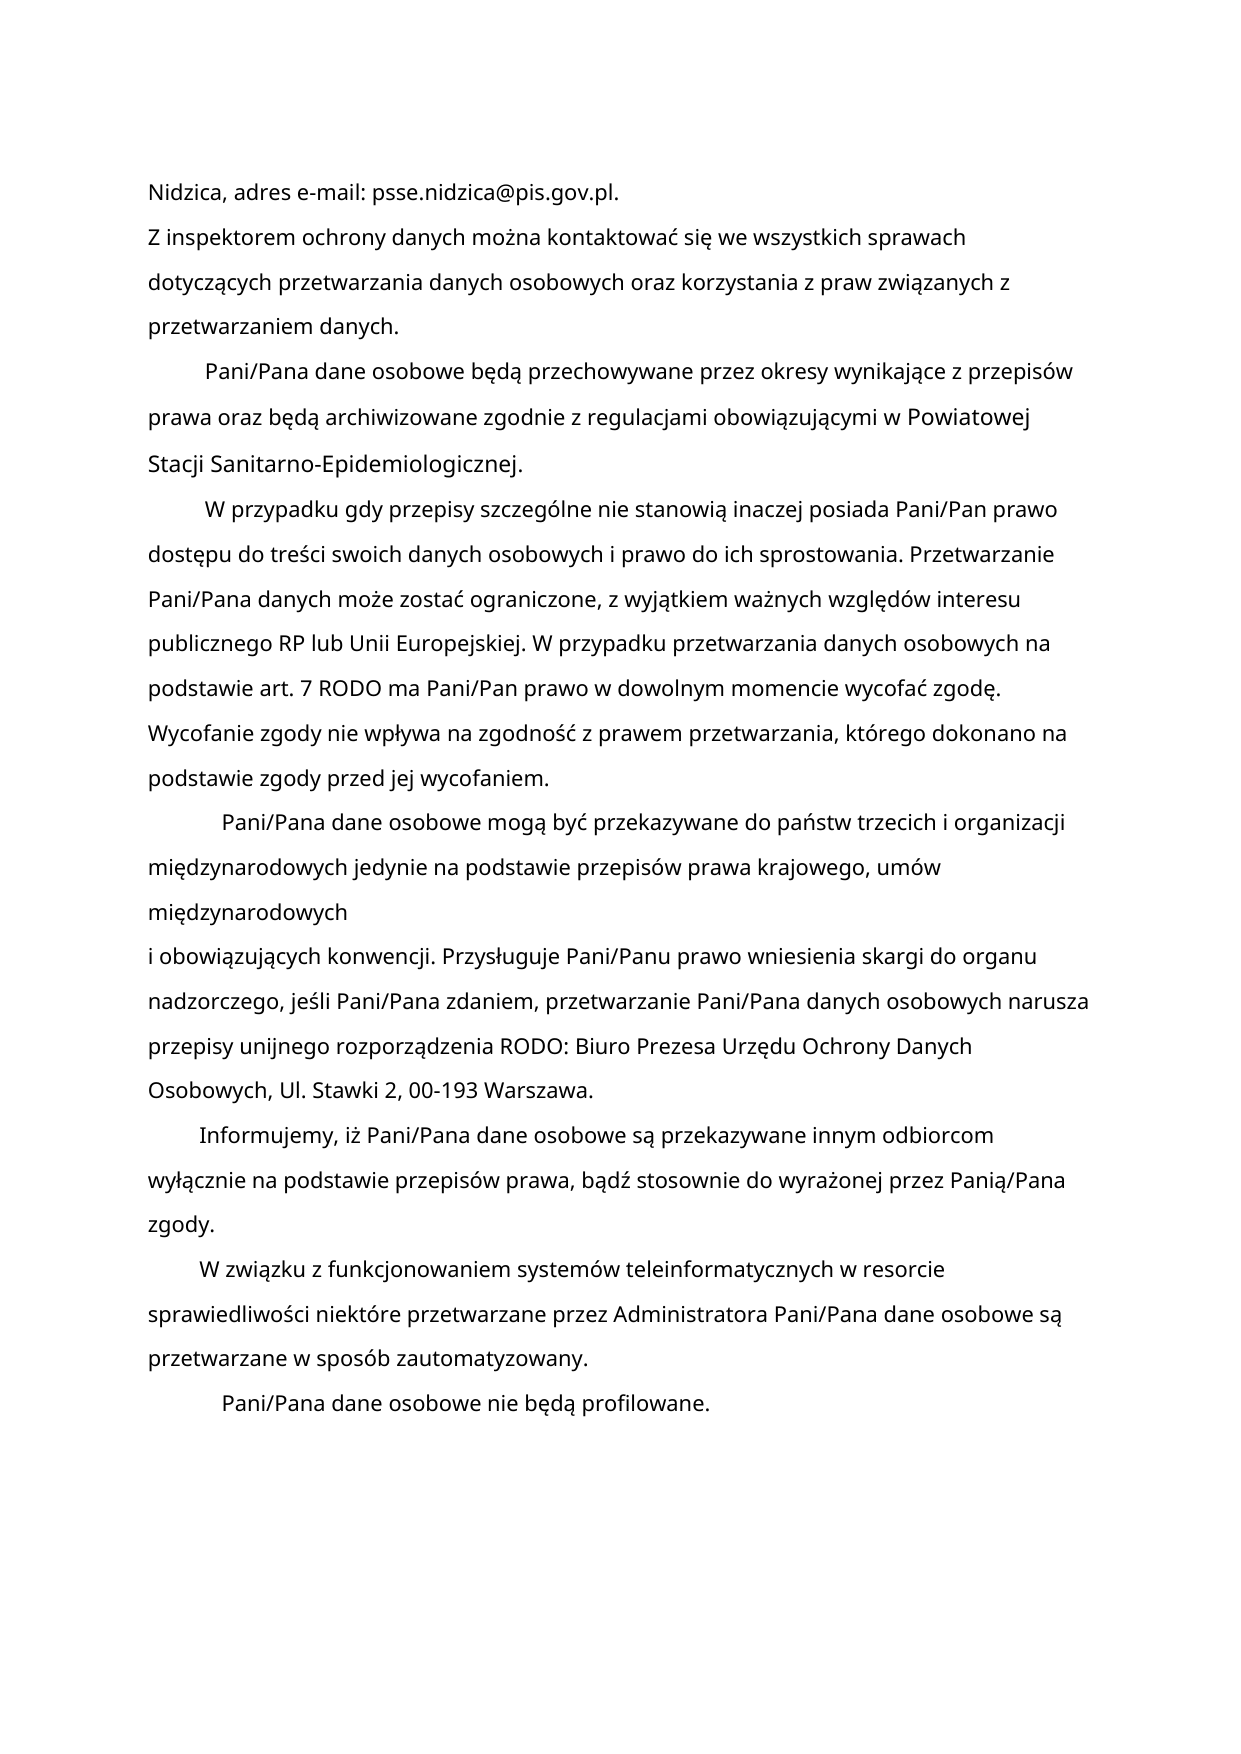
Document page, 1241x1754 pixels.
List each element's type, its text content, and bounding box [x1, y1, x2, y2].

text Pani/Pana dane osobowe nie będą profilowane. [148, 1388, 1093, 1418]
text Pani/Pana dane osobowe mogą być przekazywane do państw trzecich i organizacji międzynarodowych jedynie na podstawie przepisów prawa krajowego, umów międzynarodowych i obowiązujących konwencji. Przysługuje Pani/Panu prawo wniesienia skargi do organu nadzorczego, jeśli Pani/Pana zdaniem, przetwarzanie Pani/Pana danych osobowych narusza przepisy unijnego rozporządzenia RODO: Biuro Prezesa Urzędu Ochrony Danych Osobowych, Ul. Stawki 2, 00-193 Warszawa. Informujemy, iż Pani/Pana dane osobowe są przekazywane innym odbiorcom wyłącznie na podstawie przepisów prawa, bądź stosownie do wyrażonej przez Panią/Pana zgody. W związku z funkcjonowaniem systemów teleinformatycznych w resorcie sprawiedliwości niektóre przetwarzane przez Administratora Pani/Pana dane osobowe są przetwarzane w sposób zautomatyzowany. [148, 807, 1093, 1373]
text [148, 177, 1093, 792]
